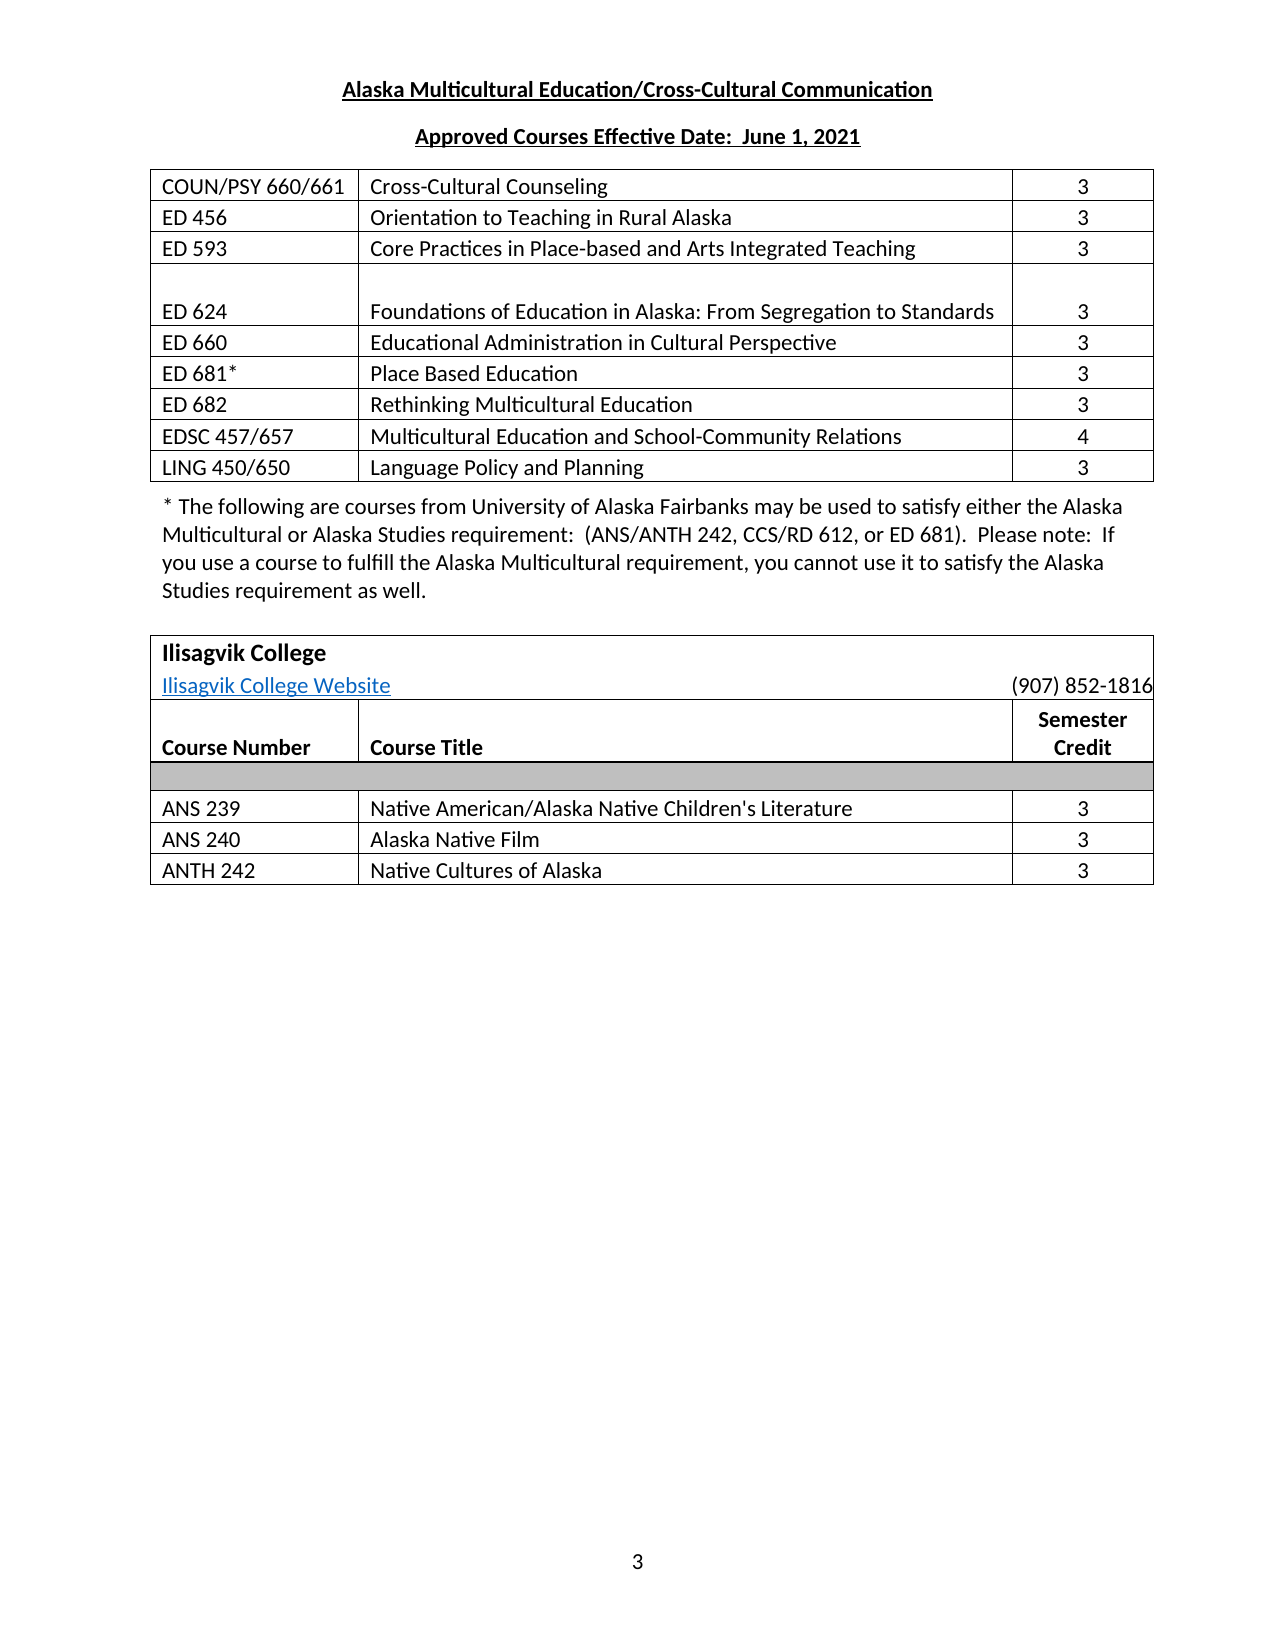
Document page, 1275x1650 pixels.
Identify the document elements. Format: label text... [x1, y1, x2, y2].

table_cell 3 [1013, 326, 1153, 356]
table_cell ANS 239 [151, 791, 358, 822]
table_cell Course Title [359, 700, 1012, 761]
table_cell Foundations of Education in Alaska: From Segregation to Standards [359, 264, 1012, 325]
table_cell Semester Credit [1013, 700, 1153, 761]
table_cell LING 450/650 [151, 451, 358, 481]
table_cell 3 [1013, 823, 1153, 853]
table_cell Alaska Native Film [359, 823, 1012, 853]
table_cell 3 [1013, 389, 1153, 419]
table_cell Rethinking Multicultural Education [359, 389, 1012, 419]
table_cell ED 593 [151, 232, 358, 262]
table_cell [151, 763, 1153, 790]
table_cell 4 [1013, 420, 1153, 450]
table_cell Ilisagvik College Website [151, 668, 1012, 699]
table_cell Course Number [151, 700, 358, 761]
table_cell ED 660 [151, 326, 358, 356]
table_header Ilisagvik College [151, 636, 1153, 668]
table_cell EDSC 457/657 [151, 420, 358, 450]
table_cell COUN/PSY 660/661 [151, 170, 358, 200]
table_cell ANTH 242 [151, 854, 358, 884]
table_cell 3 [1013, 854, 1153, 884]
table_cell ED 456 [151, 201, 358, 231]
table_cell ED 682 [151, 389, 358, 419]
table_cell Multicultural Education and School-Community Relations [359, 420, 1012, 450]
table_cell * The following are courses from University of Alaska Fairbanks may be used to satisfy either the Alaska Multicultural or Alaska Studies requirement: (ANS/ANTH 242, CCS/RD 612, or ED 681). Please note: If you use a course to fulfill the Alaska Multicultural requirement, you cannot use it to satisfy the Alaska Studies requirement as well. [151, 482, 1153, 604]
table_cell ED 681* [151, 357, 358, 387]
table_cell 3 [1013, 201, 1153, 231]
table_cell (907) 852-1816 [1013, 668, 1153, 699]
table_cell Educational Administration in Cultural Perspective [359, 326, 1012, 356]
table_cell Core Practices in Place-based and Arts Integrated Teaching [359, 232, 1012, 262]
table_cell 3 [1013, 170, 1153, 200]
table_cell 3 [1013, 264, 1153, 325]
table_cell Cross-Cultural Counseling [359, 170, 1012, 200]
table_cell 3 [1013, 791, 1153, 822]
table_cell Language Policy and Planning [359, 451, 1012, 481]
table_cell Native Cultures of Alaska [359, 854, 1012, 884]
table_cell ED 624 [151, 264, 358, 325]
table_cell Native American/Alaska Native Children's Literature [359, 791, 1012, 822]
table_cell 3 [1013, 357, 1153, 387]
table_cell 3 [1013, 451, 1153, 481]
table_cell Place Based Education [359, 357, 1012, 387]
table_cell ANS 240 [151, 823, 358, 853]
table_cell Orientation to Teaching in Rural Alaska [359, 201, 1012, 231]
table_cell 3 [1013, 232, 1153, 262]
